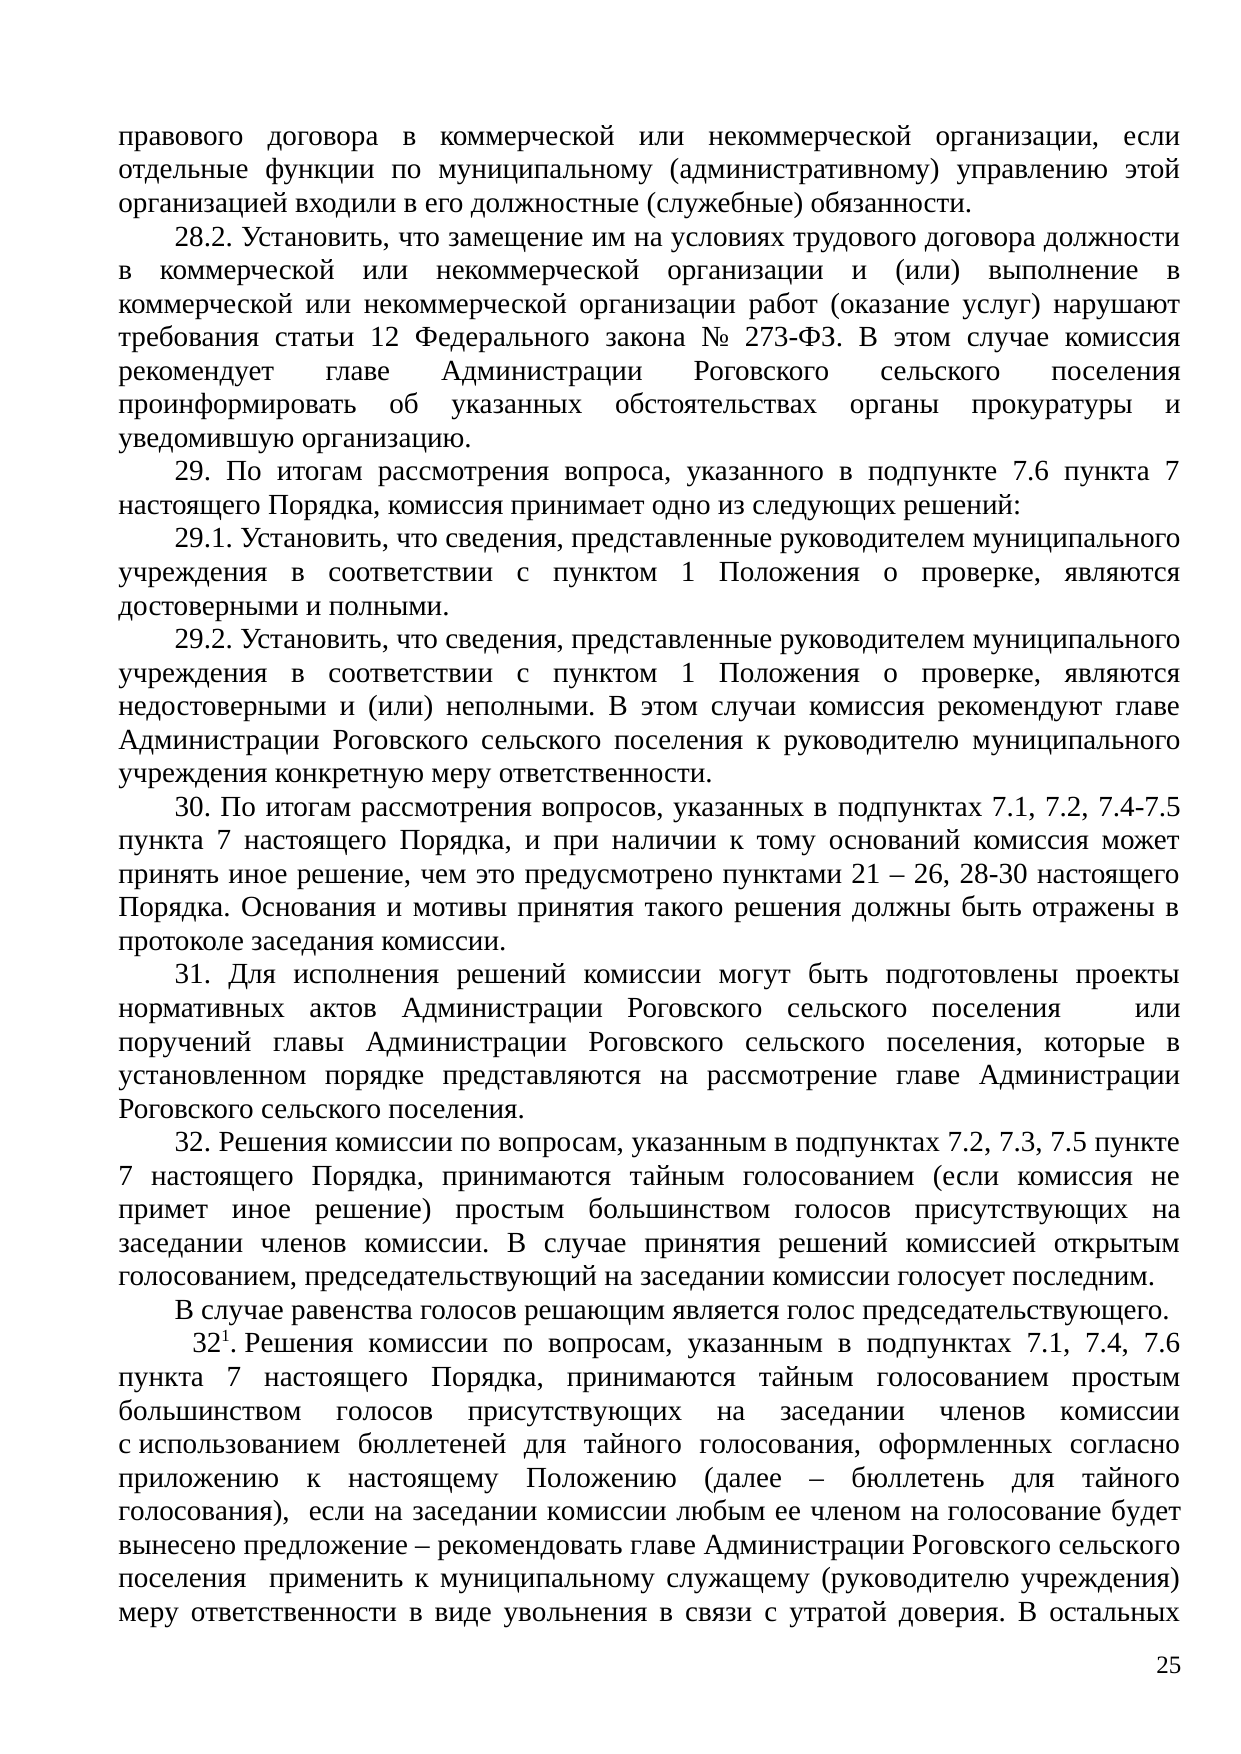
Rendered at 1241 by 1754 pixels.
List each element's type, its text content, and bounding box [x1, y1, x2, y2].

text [118, 1326, 1181, 1627]
text 31. Для исполнения решений комиссии могут быть подготовлены проекты нормативных актов Администрации Роговского сельского поселения или поручений главы Администрации Роговского сельского поселения, которые в установленном порядке представляются на рассмотрение главе Администрации Роговского сельского поселения. [118, 957, 1181, 1124]
text 28.2. Установить, что замещение им на условиях трудового договора должности в коммерческой или некоммерческой организации и (или) выполнение в коммерческой или некоммерческой организации работ (оказание услуг) нарушают требования статьи 12 Федерального закона № 273-ФЗ. В этом случае комиссия рекомендует главе Администрации Роговского сельского поселения проинформировать об указанных обстоятельствах органы прокуратуры и уведомившую организацию. [118, 219, 1181, 453]
text 29.2. Установить, что сведения, представленные руководителем муниципального учреждения в соответствии с пунктом 1 Положения о проверке, являются недостоверными и (или) неполными. В этом случаи комиссия рекомендуют главе Администрации Роговского сельского поселения к руководителю муниципального учреждения конкретную меру ответственности. [118, 621, 1181, 789]
text В случае равенства голосов решающим является голос председательствующего. [118, 1292, 1181, 1326]
text 29. По итогам рассмотрения вопроса, указанного в подпункте 7.6 пункта 7 настоящего Порядка, комиссия принимает одно из следующих решений: [118, 453, 1181, 521]
text 32. Решения комиссии по вопросам, указанным в подпунктах 7.2, 7.3, 7.5 пункте 7 настоящего Порядка, принимаются тайным голосованием (если комиссия не примет иное решение) простым большинством голосов присутствующих на заседании членов комиссии. В случае принятия решений комиссией открытым голосованием, председательствующий на заседании комиссии голосует последним. [118, 1124, 1181, 1292]
text 30. По итогам рассмотрения вопросов, указанных в подпунктах 7.1, 7.2, 7.4-7.5 пункта 7 настоящего Порядка, и при наличии к тому оснований комиссия может принять иное решение, чем это предусмотрено пунктами 21 – 26, 28-30 настоящего Порядка. Основания и мотивы принятия такого решения должны быть отражены в протоколе заседания комиссии. [118, 789, 1181, 957]
text 29.1. Установить, что сведения, представленные руководителем муниципального учреждения в соответствии с пунктом 1 Положения о проверке, являются достоверными и полными. [118, 521, 1181, 621]
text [118, 118, 1181, 219]
